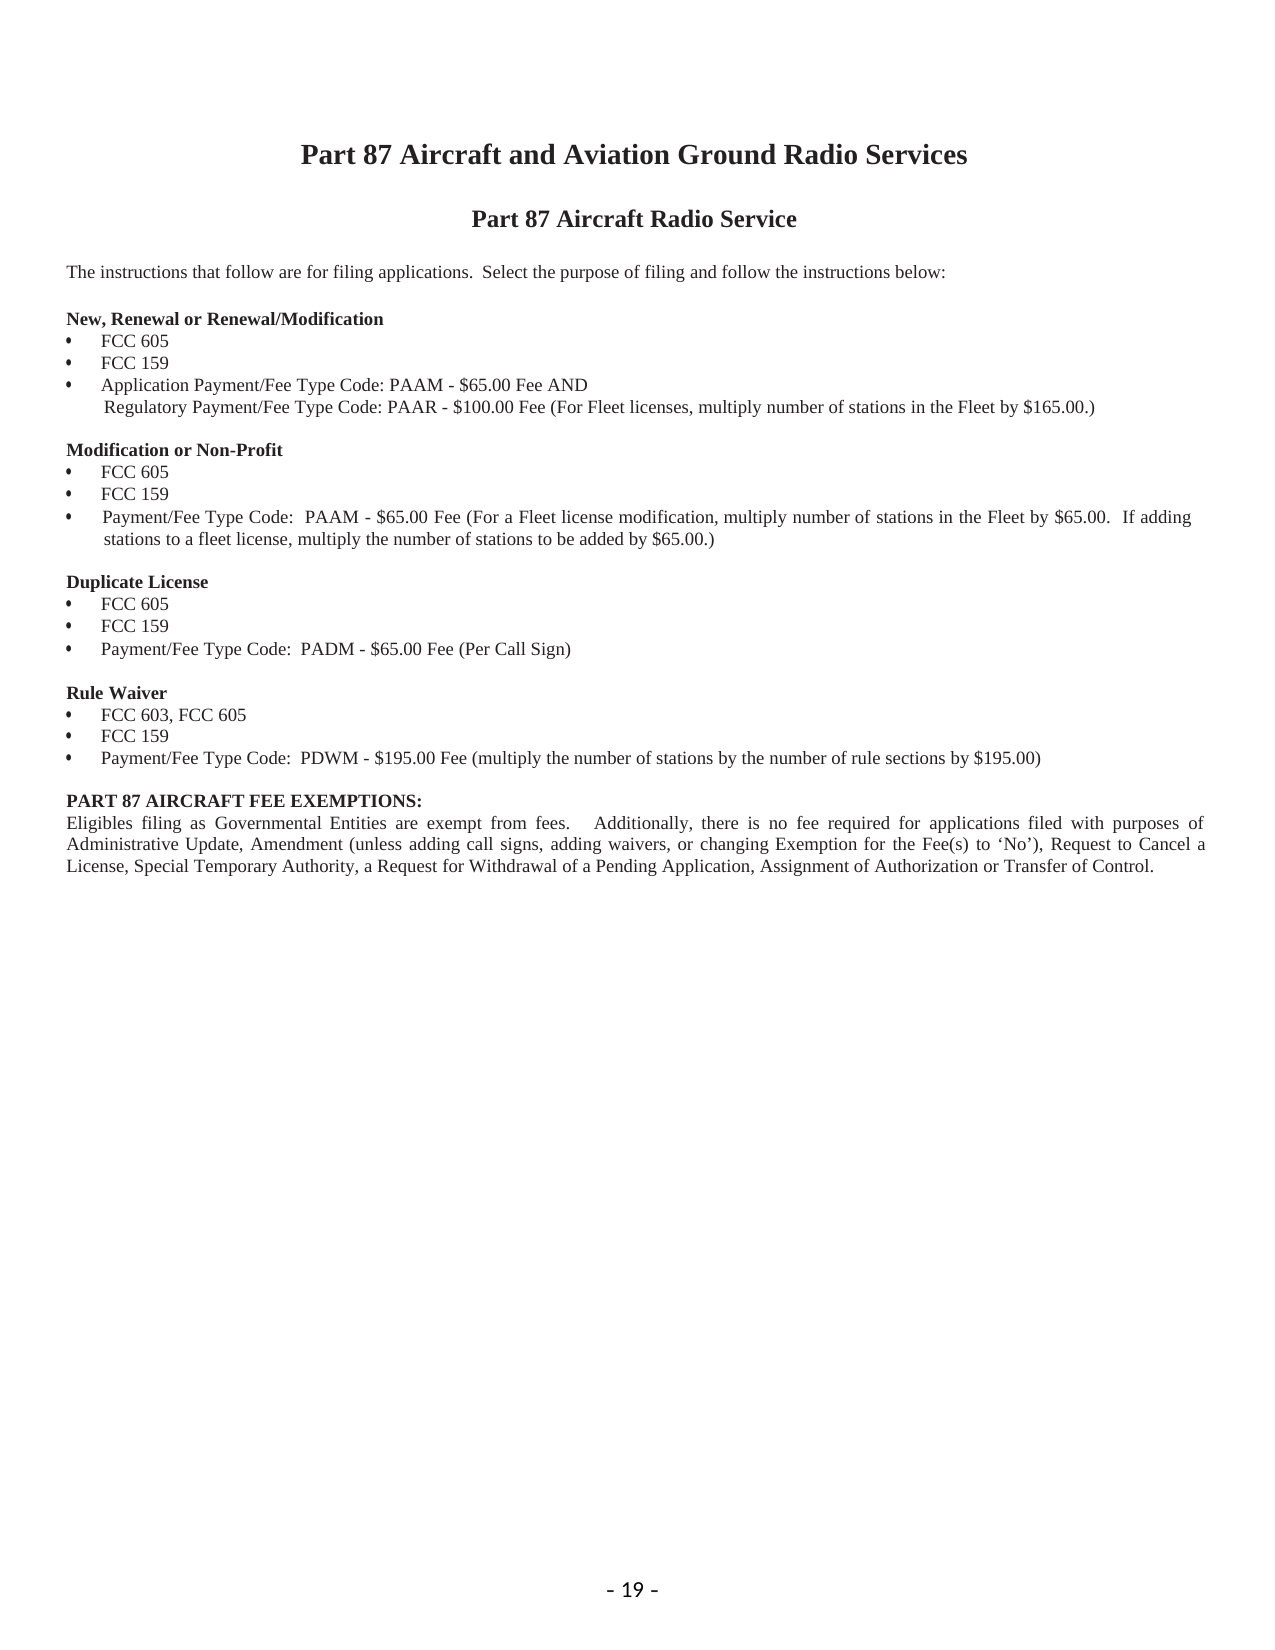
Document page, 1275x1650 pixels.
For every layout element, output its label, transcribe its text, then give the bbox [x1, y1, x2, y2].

text The instructions that follow are for filing applications. Select the purpose of filing and follow the instructions below: [66, 261, 952, 283]
text Part 87 Aircraft and Aviation Ground Radio Services [295, 137, 973, 171]
text  FCC 605 [66, 329, 177, 351]
text Regulatory Payment/Fee Type Code: PAAR - $100.00 Fee (For Fleet licenses, multiply number of stations in the Fleet by $165.00.) [104, 396, 1214, 417]
text Rule Waiver [66, 682, 172, 703]
text  FCC 603, FCC 605 [66, 703, 254, 725]
text  FCC 605 [66, 461, 177, 483]
text PART 87 AIRCRAFT FEE EXEMPTIONS: [66, 790, 427, 812]
text Eligibles filing as Governmental Entities are exempt from fees. Additionally, there is no fee required for applications filed with purposes of Administrative Update, Amendment (unless adding call signs, adding waivers, or changing Exemption for the Fee(s) to ‘No’), Request to Cancel a License, Special Temporary Authority, a Request for Withdrawal of a Pending Application, Assignment of Authorization or Transfer of Control. [66, 812, 1206, 876]
text  Payment/Fee Type Code: PADM - $65.00 Fee (Per Call Sign) [66, 637, 579, 659]
text  FCC 159 [66, 483, 177, 505]
text Modification or Non-Profit [66, 439, 287, 461]
text New, Renewal or Renewal/Modification [66, 308, 388, 329]
text  Payment/Fee Type Code: PAAM - $65.00 Fee (For a Fleet license modification, multiply number of stations in the Fleet by $65.00. If adding stations to a fleet license, multiply the number of stations to be added by $65.00.) [66, 506, 1205, 549]
text Duplicate License [66, 571, 213, 593]
text  FCC 159 [66, 725, 177, 747]
text  FCC 159 [66, 615, 177, 637]
text  Payment/Fee Type Code: PDWM - $195.00 Fee (multiply the number of stations by the number of rule sections by $195.00) [66, 747, 1049, 768]
text Part 87 Aircraft Radio Service [466, 204, 802, 233]
text  FCC 159 [66, 351, 177, 374]
text  Application Payment/Fee Type Code: PAAM - $65.00 Fee AND [66, 374, 595, 396]
text  FCC 605 [66, 593, 177, 615]
